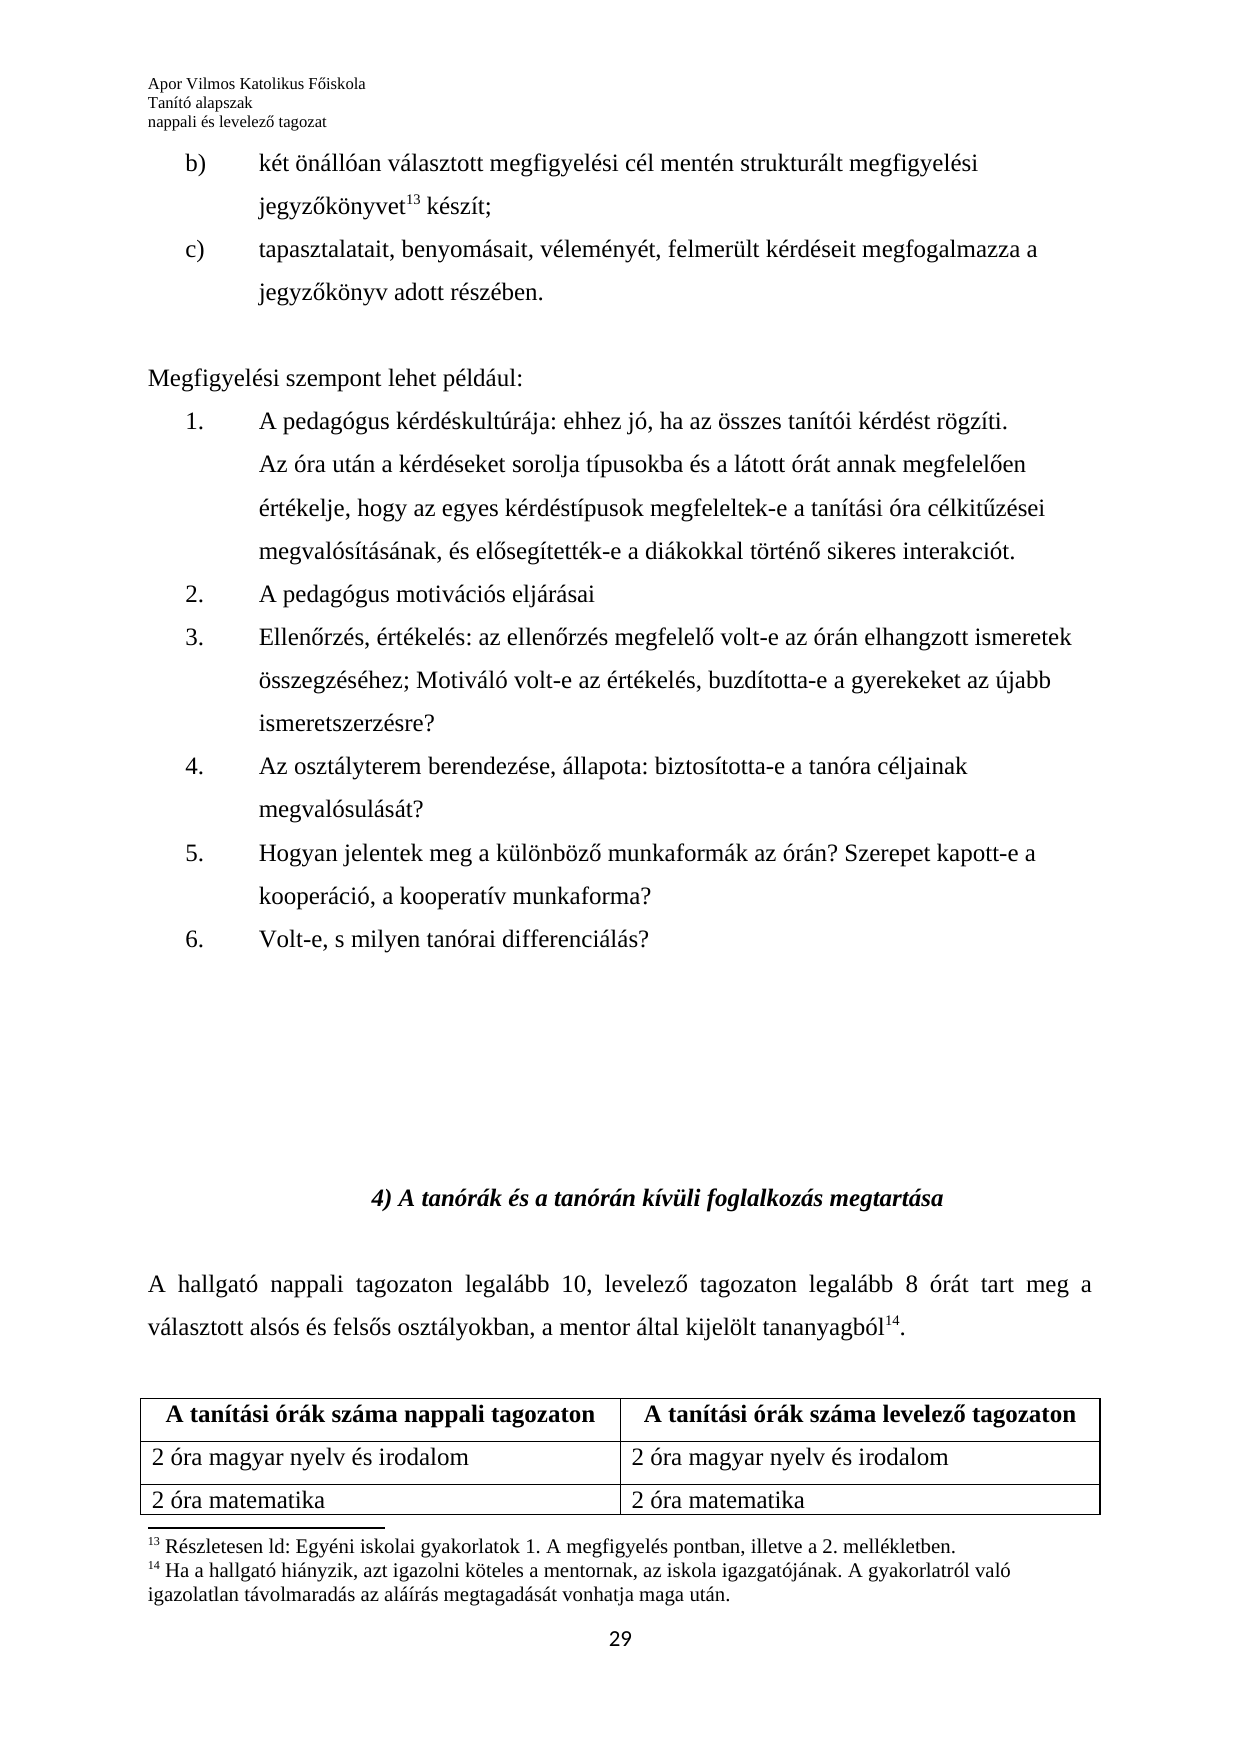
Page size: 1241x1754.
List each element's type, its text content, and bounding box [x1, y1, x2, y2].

list 4) A tanórák és a tanórán kívüli foglalkozás megtartása [223, 1183, 1093, 1211]
list Hogyan jelentek meg a különböző munkaformák az órán? Szerepet kapott-e a kooperáció, a kooperatív munkaforma? [185, 838, 1093, 909]
list A pedagógus motivációs eljárásai [185, 579, 1093, 608]
list két önállóan választott megfigyelési cél mentén strukturált megfigyelési jegyzőkönyvet készít; [185, 148, 1093, 219]
table_cell 2 óra matematika [141, 1485, 620, 1514]
list Volt-e, s milyen tanórai differenciálás? [185, 924, 1093, 953]
text A hallgató nappali tagozaton legalább 10, levelező tagozaton legalább 8 órát tart meg a választott alsós és felsős osztályokban, a mentor által kijelölt tananyagból. [148, 1269, 1093, 1341]
text Megfigyelési szempont lehet például: [148, 363, 1093, 392]
table_header A tanítási órák száma levelező tagozaton [621, 1399, 1099, 1441]
table_cell 2 óra magyar nyelv és irodalom [141, 1442, 620, 1484]
list Az osztályterem berendezése, állapota: biztosította-e a tanóra céljainak megvalósulását? [185, 751, 1093, 823]
list Ellenőrzés, értékelés: az ellenőrzés megfelelő volt-e az órán elhangzott ismeretek összegzéséhez; Motiváló volt-e az értékelés, buzdította-e a gyerekeket az újabb ismeretszerzésre? [185, 622, 1093, 737]
table_header A tanítási órák száma nappali tagozaton [141, 1399, 620, 1441]
list A pedagógus kérdéskultúrája: ehhez jó, ha az összes tanítói kérdést rögzíti. Az óra után a kérdéseket sorolja típusokba és a látott órát annak megfelelően értékelje, hogy az egyes kérdéstípusok megfeleltek-e a tanítási óra célkitűzései megvalósításának, és elősegítették-e a diákokkal történő sikeres interakciót. [185, 406, 1093, 564]
list tapasztalatait, benyomásait, véleményét, felmerült kérdéseit megfogalmazza a jegyzőkönyv adott részében. [185, 234, 1093, 306]
table_cell 2 óra matematika [621, 1485, 1099, 1514]
table_cell 2 óra magyar nyelv és irodalom [621, 1442, 1099, 1484]
